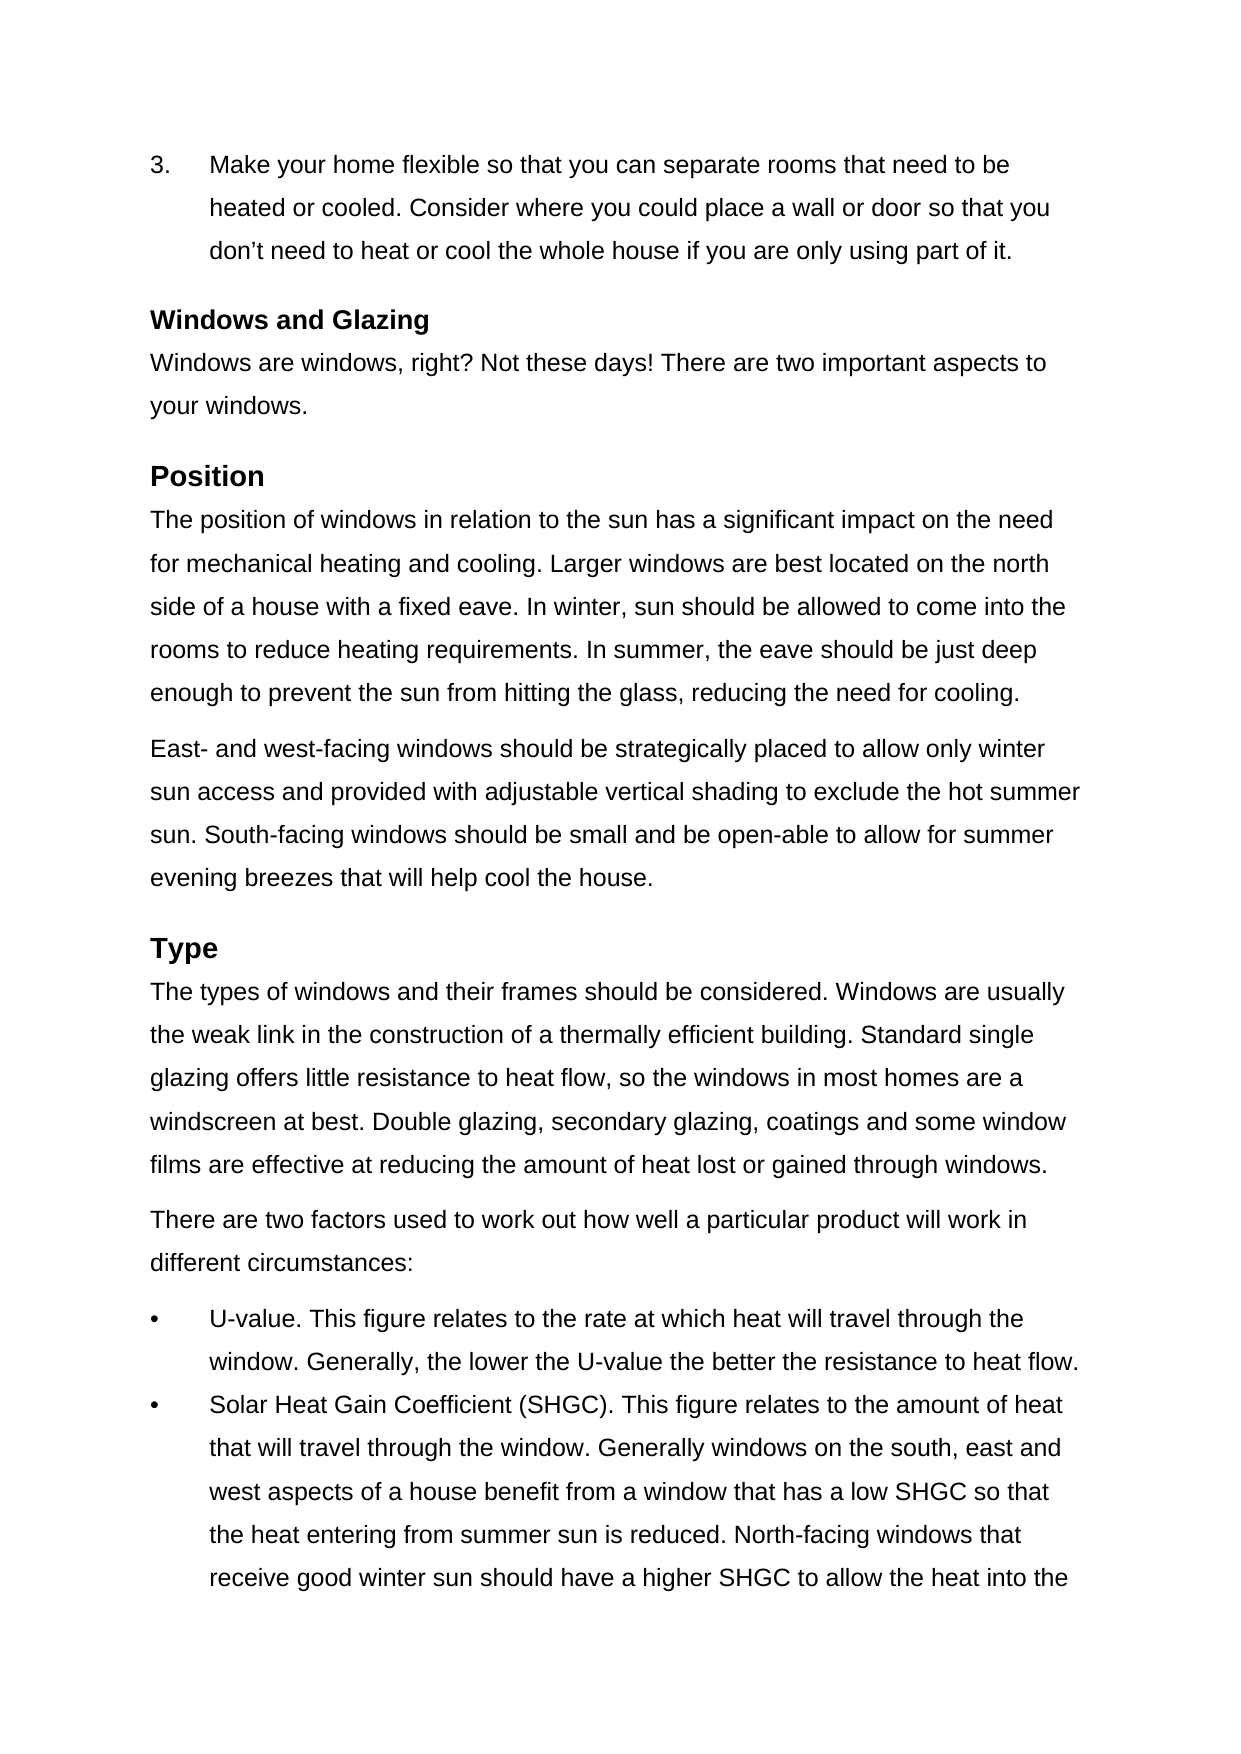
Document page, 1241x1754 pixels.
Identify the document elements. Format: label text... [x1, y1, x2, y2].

list U-value. This figure relates to the rate at which heat will travel through the window. Generally, the lower the U-value the better the resistance to heat flow. [150, 1304, 1090, 1376]
subtitle Position [150, 459, 1090, 493]
subtitle Windows and Glazing [150, 304, 1090, 336]
text There are two factors used to work out how well a particular product will work in different circumstances: [150, 1205, 1090, 1277]
text East- and west-facing windows should be strategically placed to allow only winter sun access and provided with adjustable vertical shading to exclude the hot summer sun. South-facing windows should be small and be open-able to allow for summer evening breezes that will help cool the house. [150, 733, 1090, 892]
text Windows are windows, right? Not these days! There are two important aspects to your windows. [150, 348, 1090, 420]
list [150, 1390, 1090, 1591]
list Make your home flexible so that you can separate rooms that need to be heated or cooled. Consider where you could place a wall or door so that you don’t need to heat or cool the whole house if you are only using part of it. [150, 150, 1090, 265]
text The types of windows and their frames should be considered. Windows are usually the weak link in the construction of a thermally efficient building. Standard single glazing offers little resistance to heat flow, so the windows in most homes are a windscreen at best. Double glazing, secondary glazing, coatings and some window films are effective at reducing the amount of heat lost or gained through windows. [150, 977, 1090, 1178]
text The position of windows in relation to the sun has a significant impact on the need for mechanical heating and cooling. Larger windows are best located on the north side of a house with a fixed eave. In winter, sun should be allowed to come into the rooms to reduce heating requirements. In summer, the eave should be just deep enough to prevent the sun from hitting the glass, reducing the need for cooling. [150, 505, 1090, 707]
subtitle Type [150, 931, 1090, 964]
